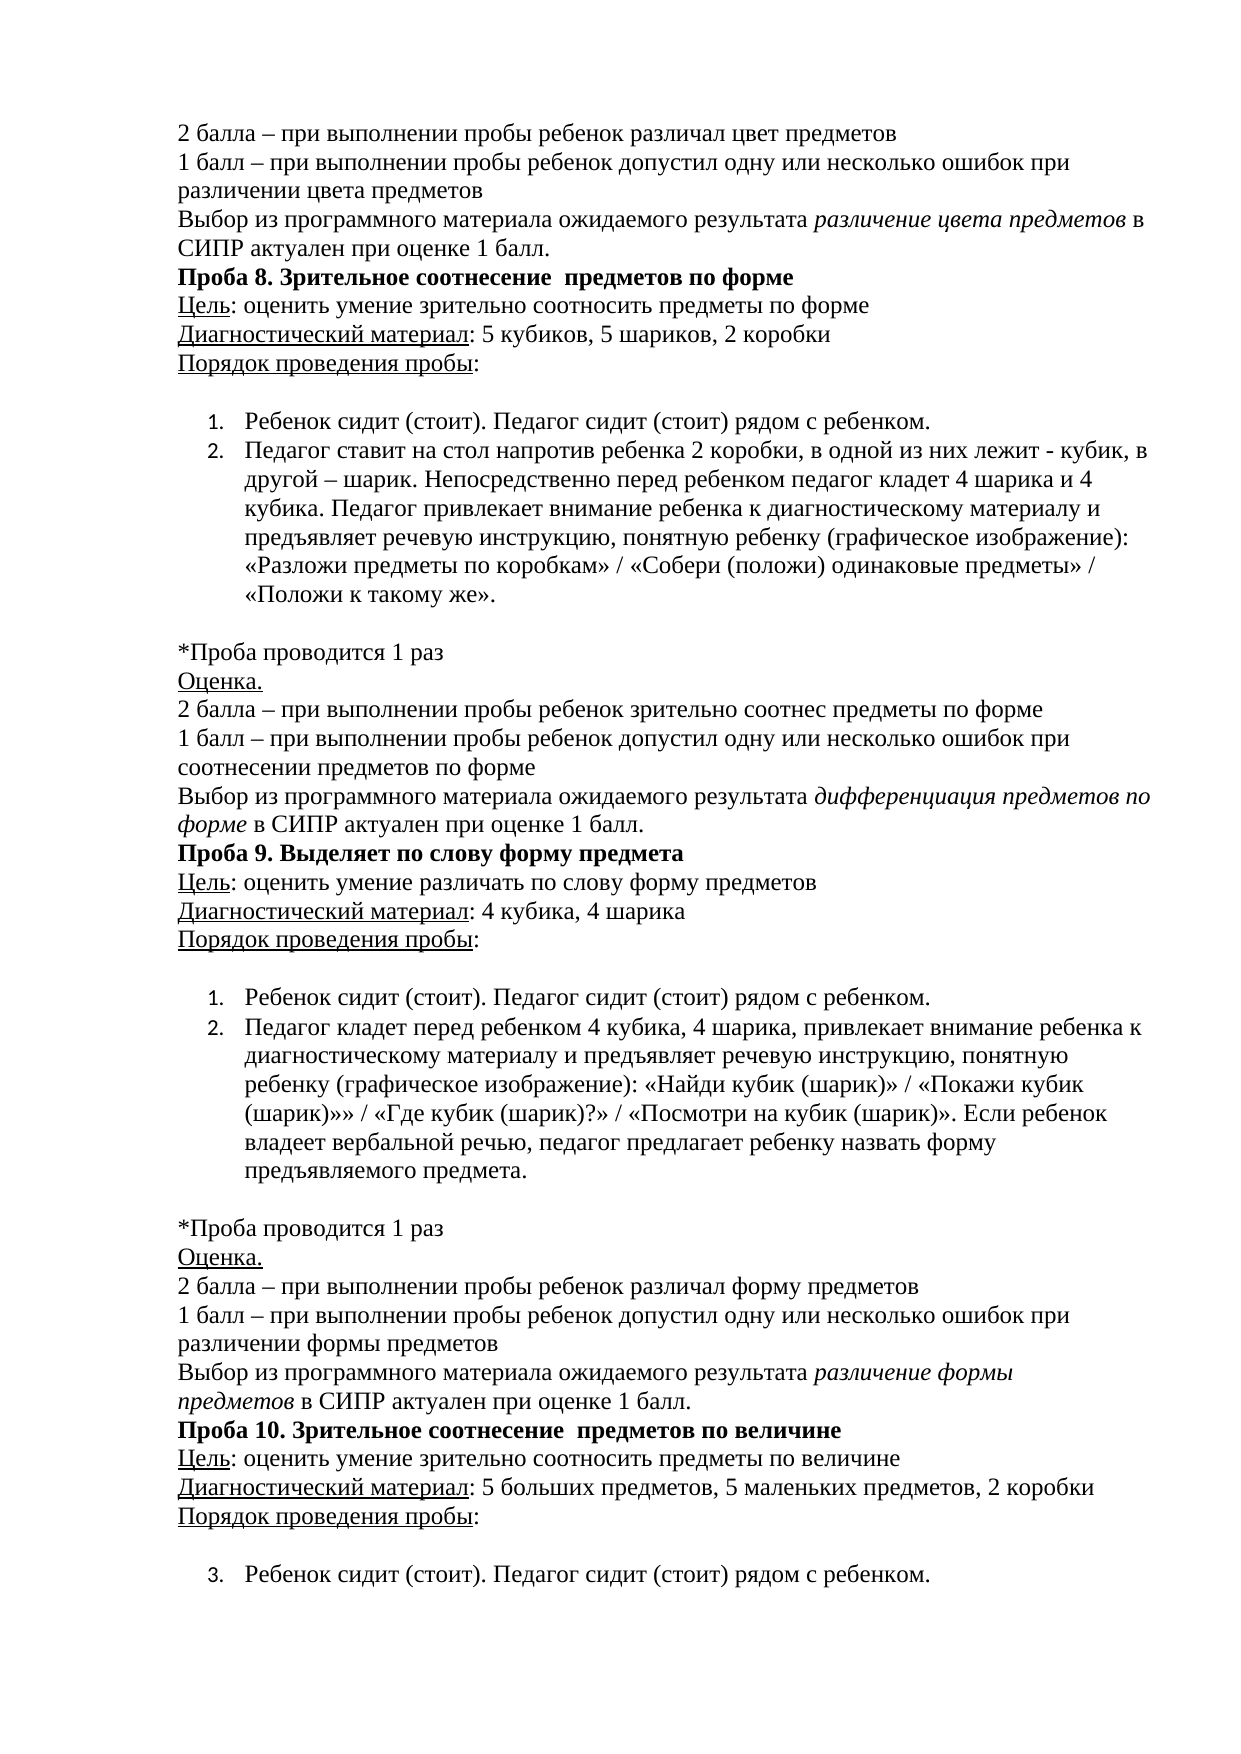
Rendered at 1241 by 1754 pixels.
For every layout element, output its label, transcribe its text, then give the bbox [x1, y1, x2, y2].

text 1 балл – при выполнении пробы ребенок допустил одну или несколько ошибок при различении формы предметов [177, 1300, 1152, 1357]
text Цель: оценить умение различать по слову форму предметов [177, 867, 1152, 896]
text Порядок проведения пробы: [177, 348, 1152, 377]
text 1 балл – при выполнении пробы ребенок допустил одну или несколько ошибок при соотнесении предметов по форме [177, 723, 1152, 781]
list Ребенок сидит (стоит). Педагог сидит (стоит) рядом с ребенком. [207, 982, 1152, 1012]
text Цель: оценить умение зрительно соотносить предметы по форме [177, 291, 1152, 319]
list Педагог ставит на стол напротив ребенка 2 коробки, в одной из них лежит - кубик, в другой – шарик. Непосредственно перед ребенком педагог кладет 4 шарика и 4 кубика. Педагог привлекает внимание ребенка к диагностическому материалу и предъявляет речевую инструкцию, понятную ребенку (графическое изображение): «Разложи предметы по коробкам» / «Собери (положи) одинаковые предметы» / «Положи к такому же». [207, 435, 1152, 608]
text Диагностический материал: 4 кубика, 4 шарика [177, 896, 1152, 924]
text Проба 9. Выделяет по слову форму предмета [177, 838, 1152, 867]
list Ребенок сидит (стоит). Педагог сидит (стоит) рядом с ребенком. [207, 406, 1152, 435]
text *Проба проводится 1 раз [177, 1213, 1152, 1242]
text Выбор из программного материала ожидаемого результата дифференциация предметов по форме в СИПР актуален при оценке 1 балл. [177, 781, 1152, 838]
text Оценка. [177, 1242, 1152, 1271]
text Оценка. [177, 666, 1152, 694]
text *Проба проводится 1 раз [177, 637, 1152, 666]
text 2 балла – при выполнении пробы ребенок зрительно соотнес предметы по форме [177, 694, 1152, 723]
text Выбор из программного материала ожидаемого результата различение цвета предметов в СИПР актуален при оценке 1 балл. [177, 204, 1152, 262]
text Проба 10. Зрительное соотнесение предметов по величине [177, 1415, 1152, 1443]
text 2 балла – при выполнении пробы ребенок различал форму предметов [177, 1271, 1152, 1300]
text 2 балла – при выполнении пробы ребенок различал цвет предметов [177, 118, 1152, 147]
text 1 балл – при выполнении пробы ребенок допустил одну или несколько ошибок при различении цвета предметов [177, 147, 1152, 204]
list Педагог кладет перед ребенком 4 кубика, 4 шарика, привлекает внимание ребенка к диагностическому материалу и предъявляет речевую инструкцию, понятную ребенку (графическое изображение): «Найди кубик (шарик)» / «Покажи кубик (шарик)»» / «Где кубик (шарик)?» / «Посмотри на кубик (шарик)». Если ребенок владеет вербальной речью, педагог предлагает ребенку назвать форму предъявляемого предмета. [207, 1012, 1152, 1184]
text Проба 8. Зрительное соотнесение предметов по форме [177, 262, 1152, 291]
text Порядок проведения пробы: [177, 1501, 1152, 1530]
text Диагностический материал: 5 больших предметов, 5 маленьких предметов, 2 коробки [177, 1472, 1152, 1501]
text Цель: оценить умение зрительно соотносить предметы по величине [177, 1443, 1152, 1472]
text Диагностический материал: 5 кубиков, 5 шариков, 2 коробки [177, 319, 1152, 348]
list Ребенок сидит (стоит). Педагог сидит (стоит) рядом с ребенком. [207, 1559, 1152, 1588]
text Порядок проведения пробы: [177, 924, 1152, 953]
text Выбор из программного материала ожидаемого результата различение формы предметов в СИПР актуален при оценке 1 балл. [177, 1357, 1152, 1415]
